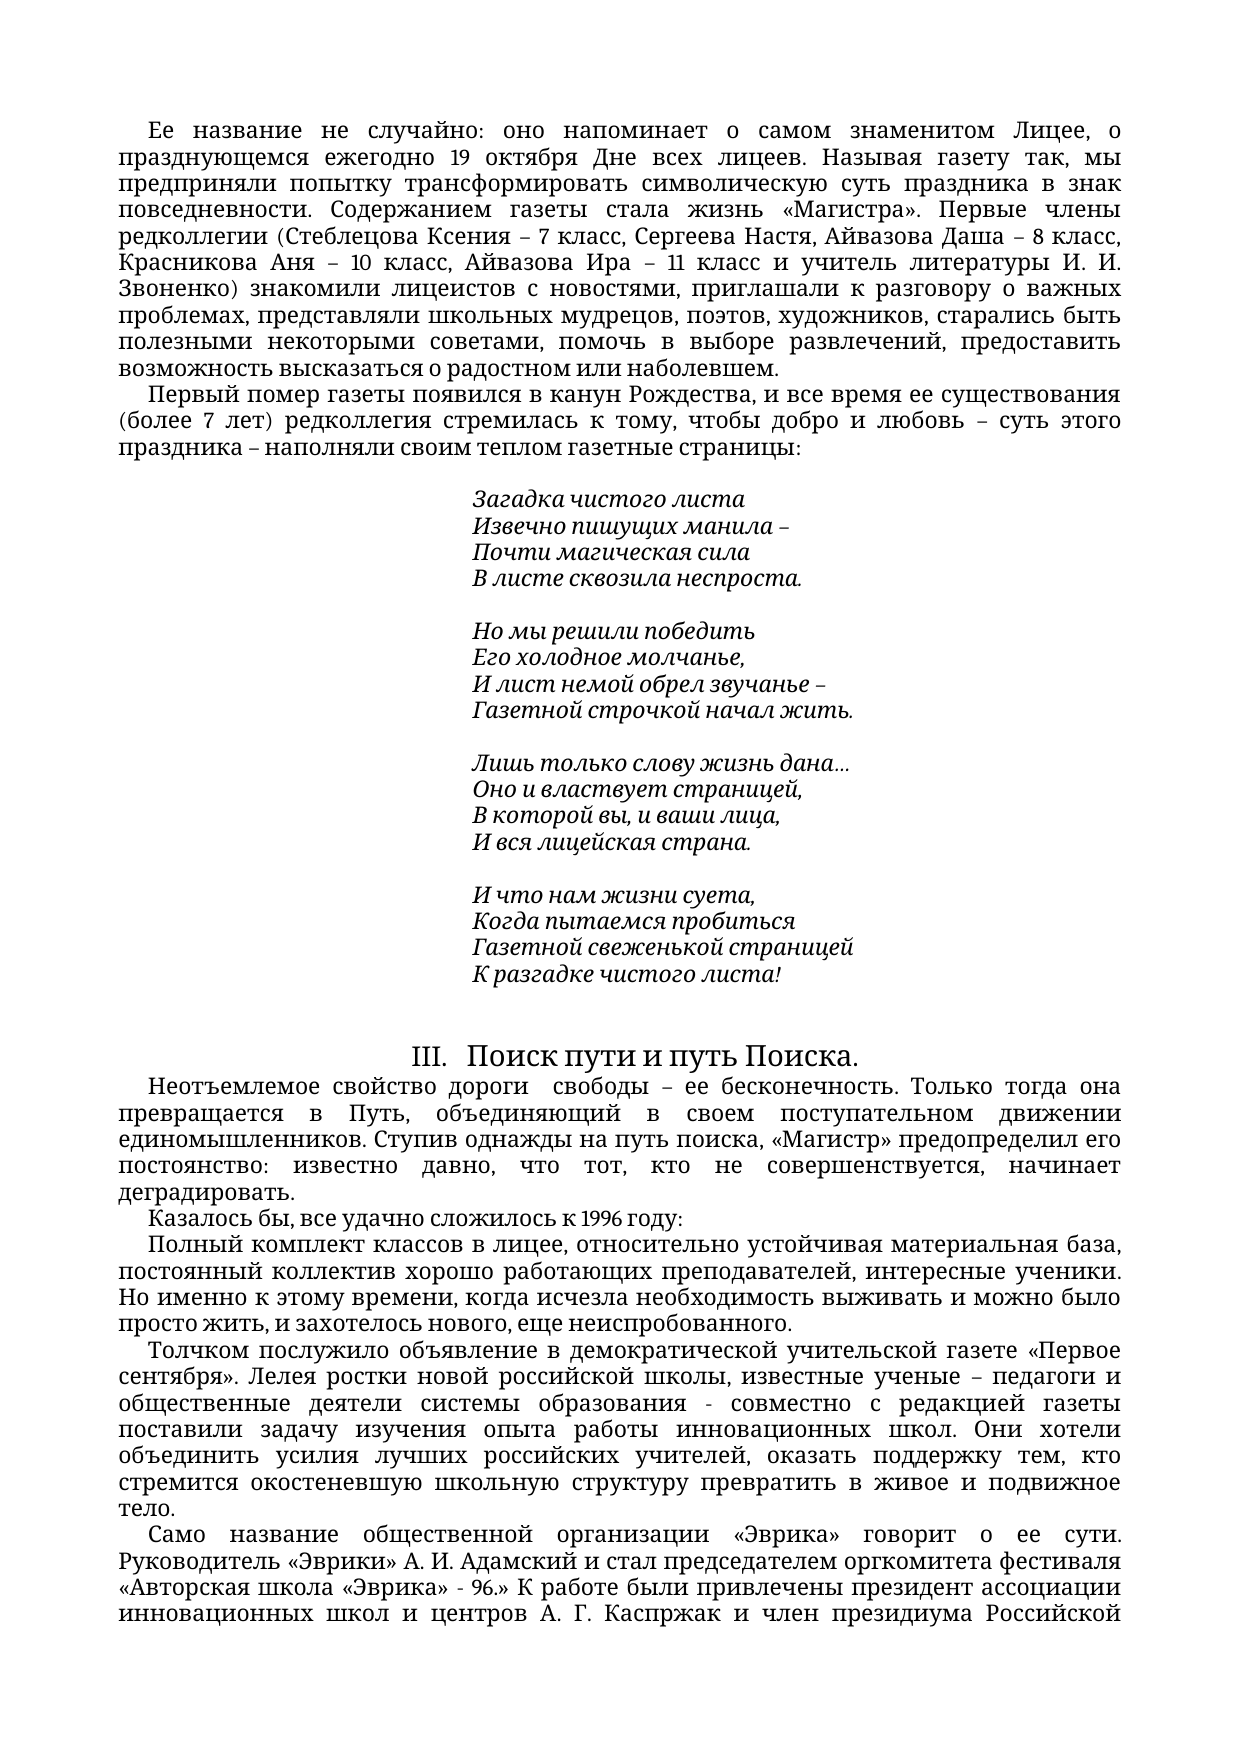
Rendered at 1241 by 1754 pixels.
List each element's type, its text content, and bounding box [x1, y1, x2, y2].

text Газетной строчкой начал жить. [443, 698, 1122, 724]
text И вся лицейская страна. [443, 830, 1122, 856]
text Первый помер газеты появился в канун Рождества, и все время ее существования (более 7 лет) редколлегия стремилась к тому, чтобы добро и любовь – суть этого праздника – наполняли своим теплом газетные страницы: [118, 382, 1122, 461]
text Полный комплект классов в лицее, относительно устойчивая материальная база, постоянный коллектив хорошо работающих преподавателей, интересные ученики. Но именно к этому времени, когда исчезла необходимость выживать и можно было просто жить, и захотелось нового, еще неиспробованного. [118, 1232, 1122, 1338]
text В которой вы, и ваши лица, [443, 803, 1122, 830]
text Его холодное молчанье, [443, 645, 1122, 672]
text Оно и властвует страницей, [443, 777, 1122, 803]
text Когда пытаемся пробиться [443, 909, 1122, 935]
text Газетной свеженькой страницей [443, 935, 1122, 961]
text Казалось бы, все удачно сложилось к 1996 году: [118, 1206, 1122, 1232]
text Но мы решили победить [443, 619, 1122, 645]
text Толчком послужило объявление в демократической учительской газете «Первое сентября». Лелея ростки новой российской школы, известные ученые – педагоги и общественные деятели системы образования - совместно с редакцией газеты поставили задачу изучения опыта работы инновационных школ. Они хотели объединить усилия лучших российских учителей, оказать поддержку тем, кто стремится окостеневшую школьную структуру превратить в живое и подвижное тело. [118, 1338, 1122, 1522]
text Загадка чистого листа [443, 487, 1122, 513]
text Ее название не случайно: оно напоминает о самом знаменитом Лицее, о празднующемся ежегодно 19 октября Дне всех лицеев. Называя газету так, мы предприняли попытку трансформировать символическую суть праздника в знак повседневности. Содержанием газеты стала жизнь «Магистра». Первые члены редколлегии (Стеблецова Ксения – 7 класс, Сергеева Настя, Айвазова Даша – 8 класс, Красникова Аня – 10 класс, Айвазова Ира – 11 класс и учитель литературы И. И. Звоненко) знакомили лицеистов с новостями, приглашали к разговору о важных проблемах, представляли школьных мудрецов, поэтов, художников, старались быть полезными некоторыми советами, помочь в выборе развлечений, предоставить возможность высказаться о радостном или наболевшем. [118, 118, 1122, 382]
text III. Поиск пути и путь Поиска. [118, 1041, 1122, 1074]
text И лист немой обрел звучанье – [443, 672, 1122, 698]
text Извечно пишущих манила – [443, 513, 1122, 540]
text В листе сквозила неспроста. [443, 566, 1122, 592]
text Почти магическая сила [443, 540, 1122, 566]
text Неотъемлемое свойство дороги свободы – ее бесконечность. Только тогда она превращается в Путь, объединяющий в своем поступательном движении единомышленников. Ступив однажды на путь поиска, «Магистр» предопределил его постоянство: известно давно, что тот, кто не совершенствуется, начинает деградировать. [118, 1074, 1122, 1206]
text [118, 1522, 1122, 1627]
text И что нам жизни суета, [443, 882, 1122, 909]
text Лишь только слову жизнь дана… [443, 751, 1122, 777]
text К разгадке чистого листа! [443, 961, 1122, 988]
